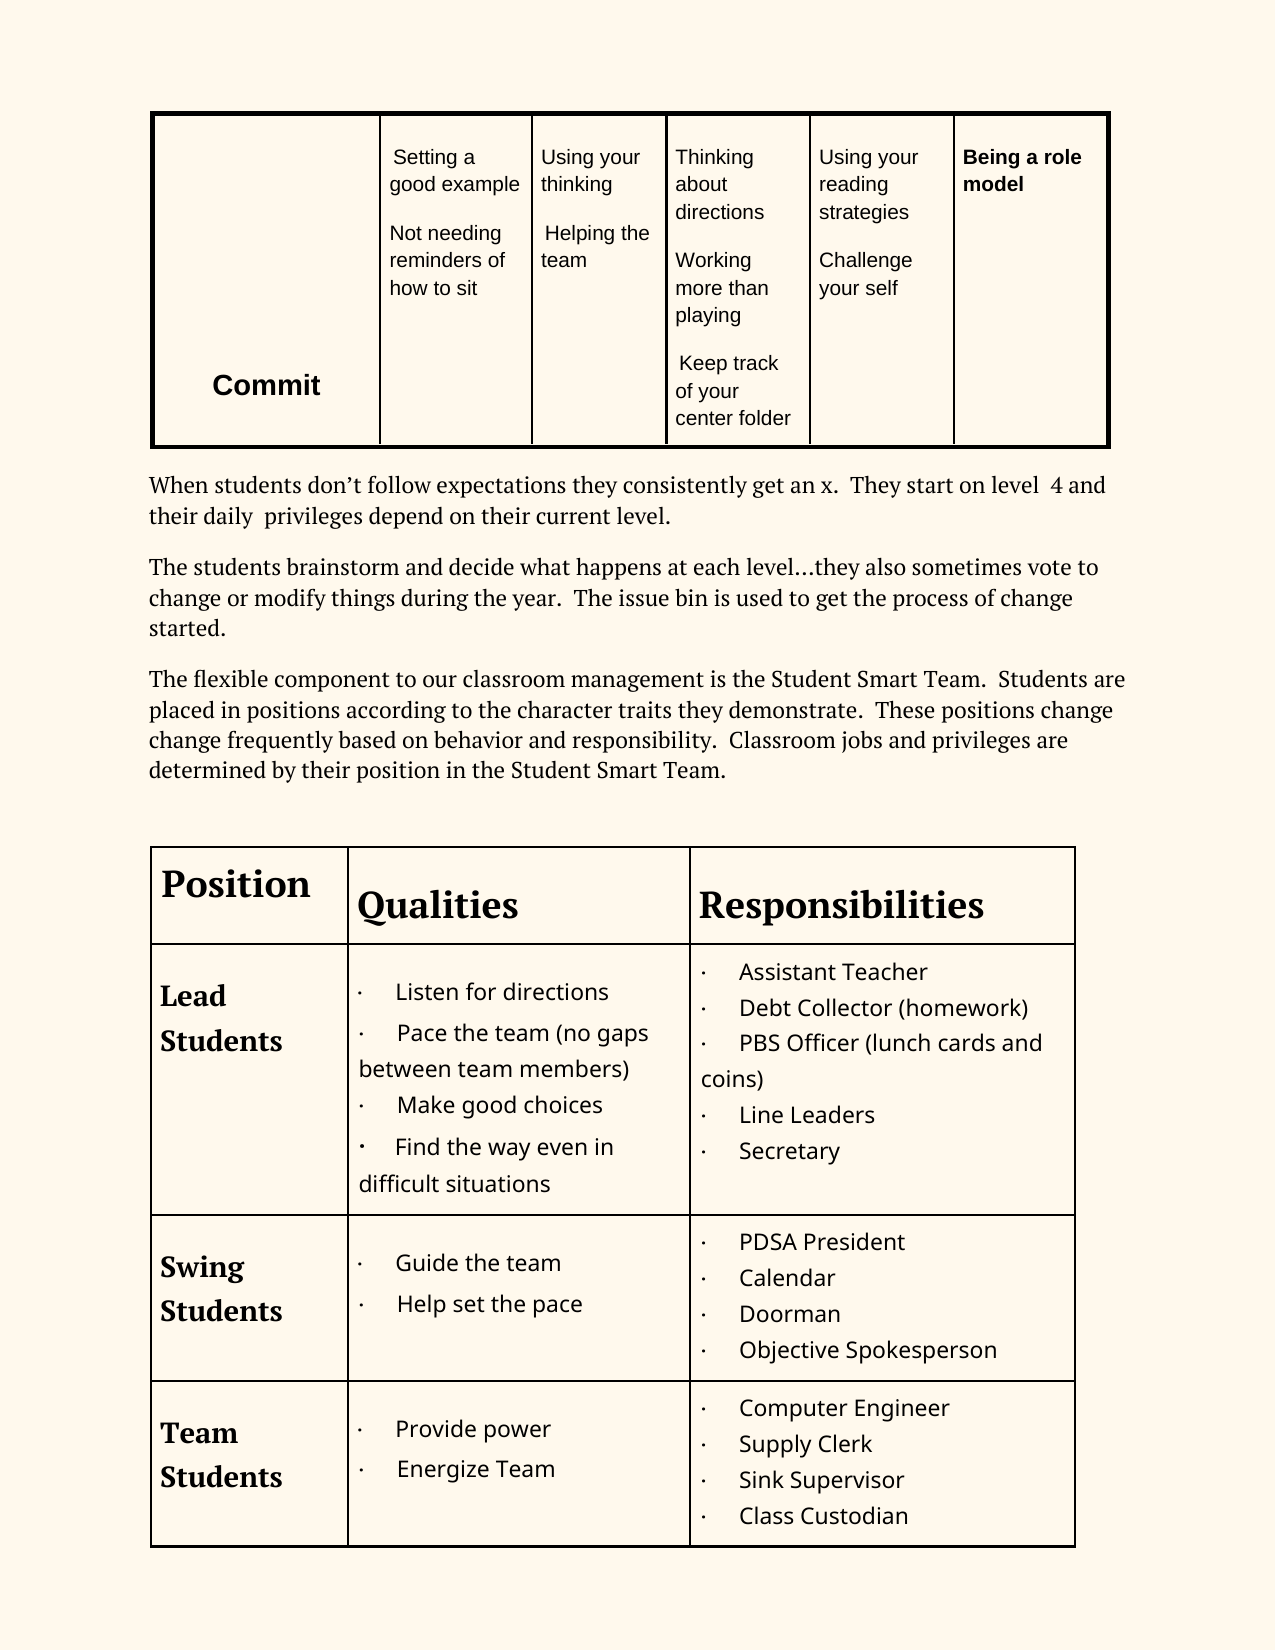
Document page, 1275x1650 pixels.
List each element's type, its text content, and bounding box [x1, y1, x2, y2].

table_header Qualities [349, 848, 689, 943]
table_cell · Provide power · Energize Team [349, 1382, 689, 1545]
table_cell · Assistant Teacher · Debt Collector (homework) · PBS Officer (lunch cards and coins) · Line Leaders · Secretary [691, 945, 1074, 1214]
table_cell Swing Students [152, 1216, 347, 1379]
table_cell Lead Students [152, 945, 347, 1214]
table_cell Being a role model [955, 116, 1106, 444]
table_cell Thinking about directions Working more than playing Keep track of your center folder [668, 116, 809, 444]
table_cell Using your thinking Helping the team [533, 116, 665, 444]
table_cell Commit [155, 116, 379, 444]
table_header Position [152, 848, 347, 943]
table_cell · Guide the team · Help set the pace [349, 1216, 689, 1379]
table_cell Team Students [152, 1382, 347, 1545]
table_cell · Listen for directions · Pace the team (no gaps between team members) · Make good choices · Find the way even in difficult situations [349, 945, 689, 1214]
text When students don’t follow expectations they consistently get an x. They start on level 4 and their daily privileges depend on their current level. [148, 470, 1127, 531]
text The flexible component to our classroom management is the Student Smart Team. Students are placed in positions according to the character traits they demonstrate. These positions change change frequently based on behavior and responsibility. Classroom jobs and privileges are determined by their position in the Student Smart Team. [148, 664, 1127, 785]
table_cell · Computer Engineer · Supply Clerk · Sink Supervisor · Class Custodian [691, 1382, 1074, 1545]
table_cell · PDSA President · Calendar · Doorman · Objective Spokesperson [691, 1216, 1074, 1379]
table_header Responsibilities [691, 848, 1074, 943]
table_cell Setting a good example Not needing reminders of how to sit [381, 116, 531, 444]
text The students brainstorm and decide what happens at each level…they also sometimes vote to change or modify things during the year. The issue bin is used to get the process of change started. [148, 552, 1127, 643]
table_cell Using your reading strategies Challenge your self [811, 116, 953, 444]
